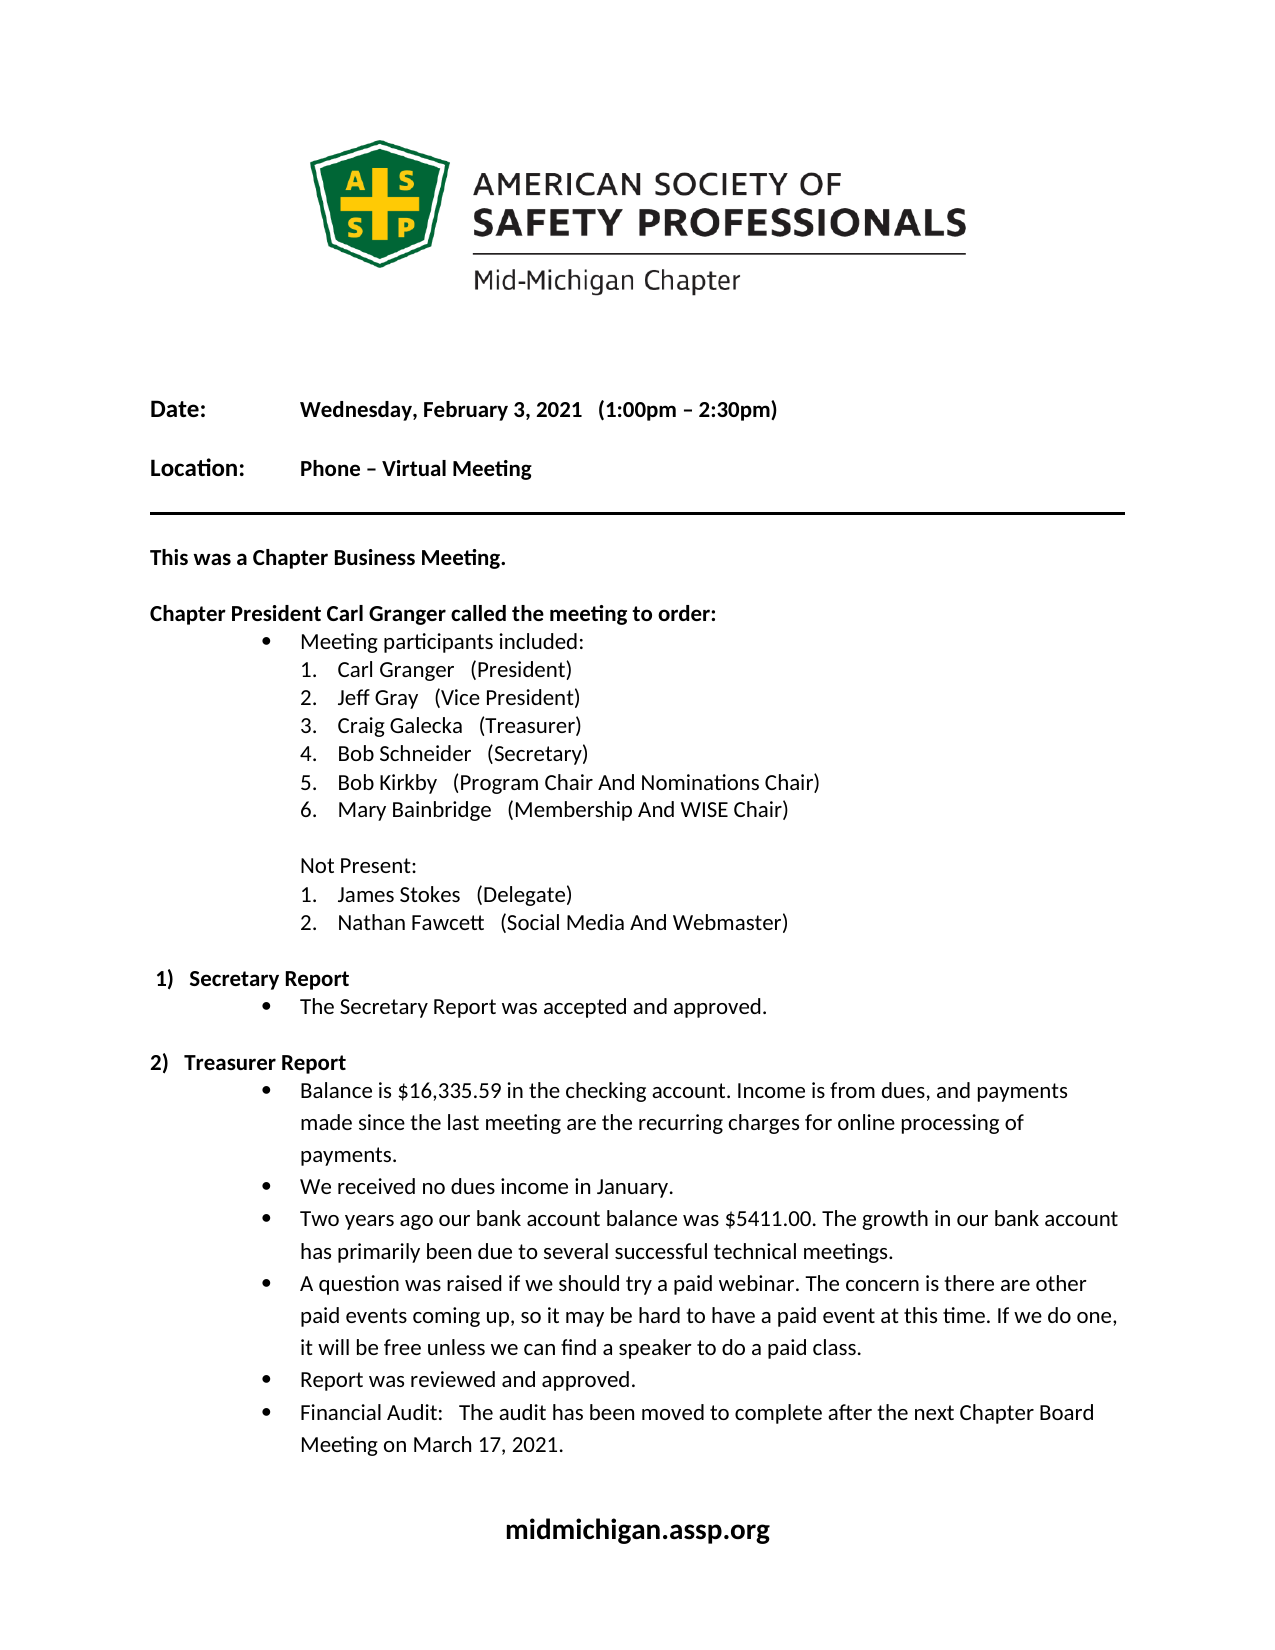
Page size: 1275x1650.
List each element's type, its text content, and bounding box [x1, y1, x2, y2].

text This was a Chapter Business Meeting. [150, 543, 1125, 571]
list Report was reviewed and approved. [262, 1366, 1125, 1393]
text Chapter President Carl Granger called the meeting to order: [150, 599, 1125, 627]
text Not Present: [150, 852, 1125, 880]
list Craig Galecka (Treasurer) [300, 712, 1125, 739]
list The Secretary Report was accepted and approved. [262, 992, 1125, 1020]
list Mary Bainbridge (Membership And WISE Chair) [300, 796, 1125, 824]
picture [243, 75, 1032, 366]
list Nathan Fawcett (Social Media And Webmaster) [300, 908, 1125, 936]
list Bob Schneider (Secretary) [300, 739, 1125, 768]
text Date: Wednesday, February 3, 2021 (1:00pm – 2:30pm) [150, 393, 1125, 424]
list We received no dues income in January. [262, 1172, 1125, 1200]
list Carl Granger (President) [300, 656, 1125, 683]
list A question was raised if we should try a paid webinar. The concern is there are other paid events coming up, so it may be hard to have a paid event at this time. If we do one, it will be free unless we can find a speaker to do a paid class. [262, 1269, 1125, 1361]
list Jeff Gray (Vice President) [300, 683, 1125, 712]
text 2) Treasurer Report [150, 1048, 1125, 1076]
list James Stokes (Delegate) [300, 880, 1125, 908]
list Meeting participants included: [262, 627, 1125, 656]
text Location: Phone – Virtual Meeting [150, 452, 1125, 482]
list Bob Kirkby (Program Chair And Nominations Chair) [300, 768, 1125, 796]
list Financial Audit: The audit has been moved to complete after the next Chapter Board Meeting on March 17, 2021. [262, 1398, 1125, 1458]
text 1) Secretary Report [150, 964, 1125, 992]
list Balance is $16,335.59 in the checking account. Income is from dues, and payments made since the last meeting are the recurring charges for online processing of payments. [262, 1076, 1125, 1168]
list Two years ago our bank account balance was $5411.00. The growth in our bank account has primarily been due to several successful technical meetings. [262, 1204, 1125, 1265]
